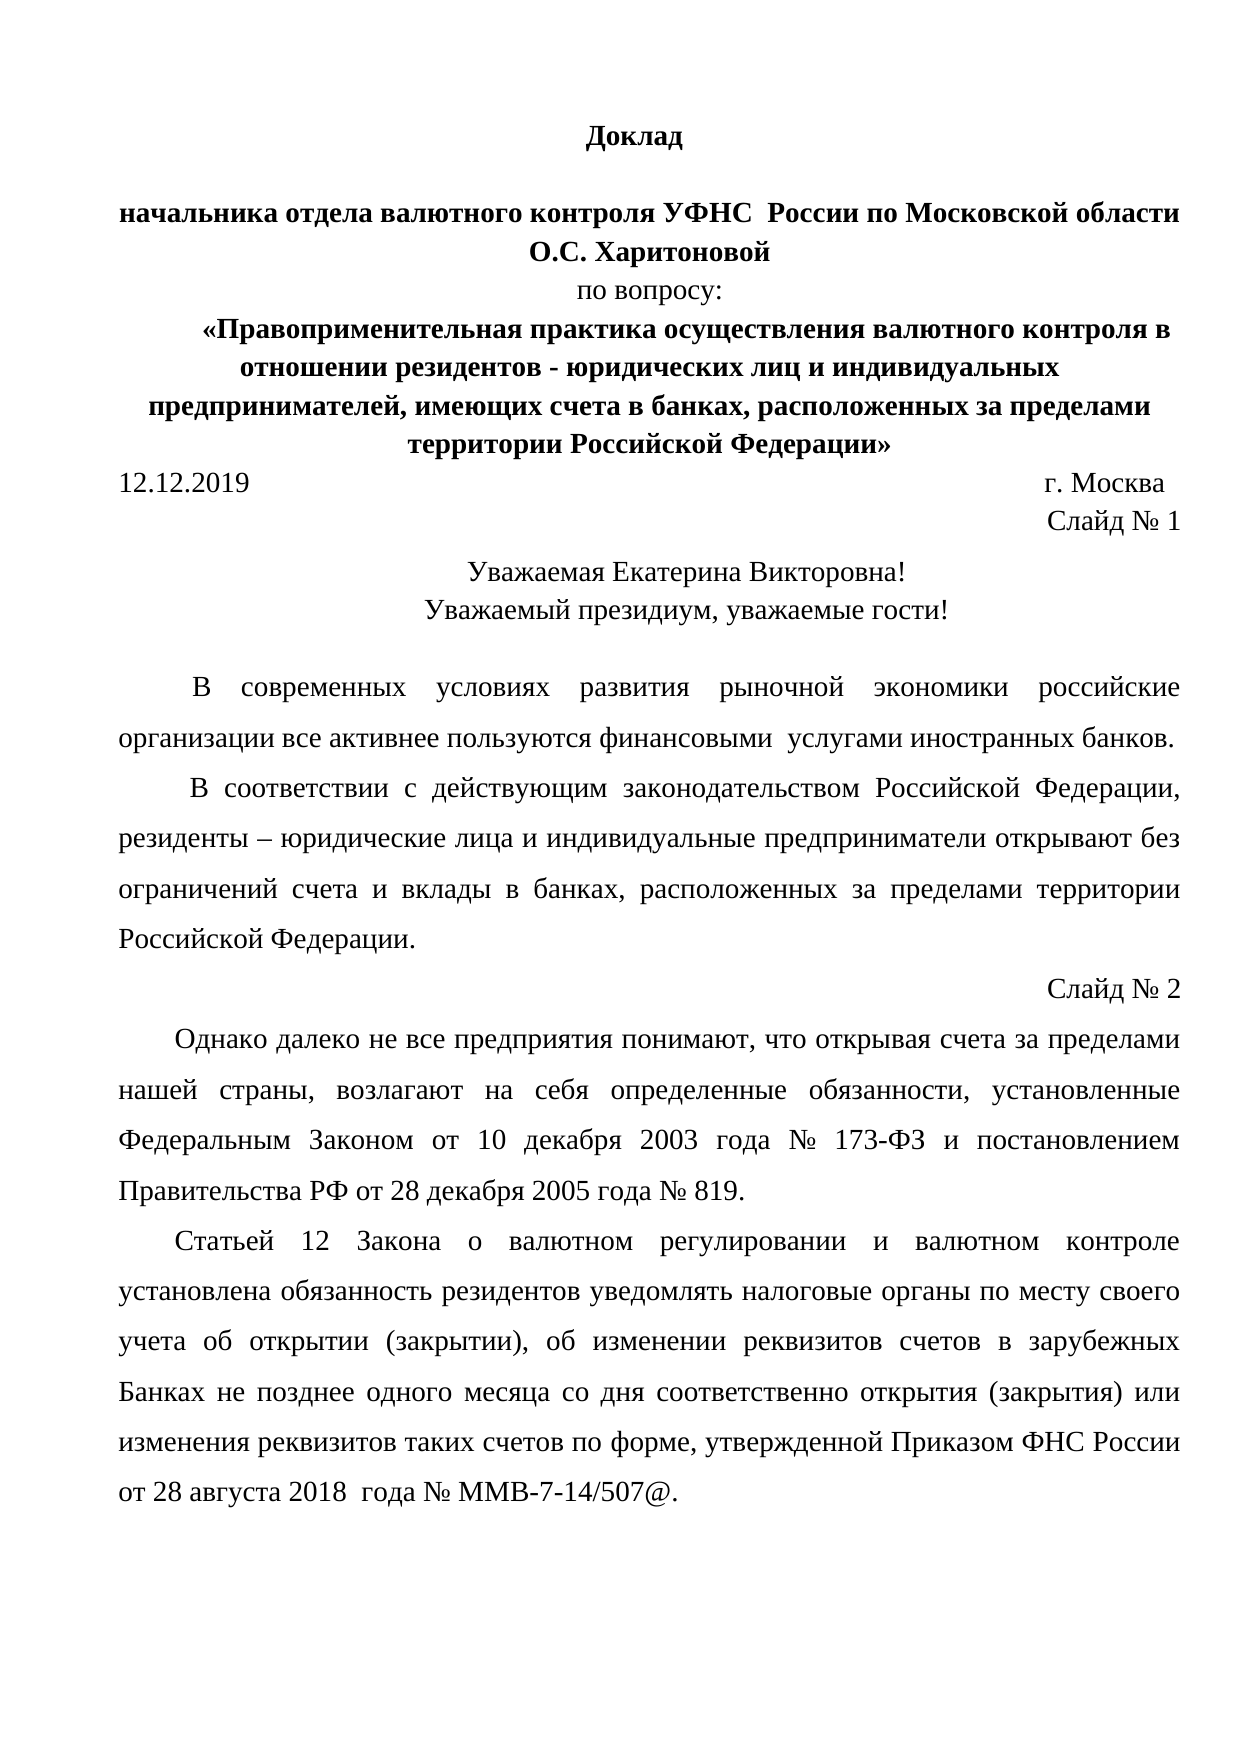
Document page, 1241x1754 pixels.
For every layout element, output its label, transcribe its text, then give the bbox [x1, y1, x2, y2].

text Уважаемый президиум, уважаемые гости! [118, 592, 1181, 626]
text Доклад [88, 118, 1181, 152]
text Однако далеко не все предприятия понимают, что открывая счета за пределами нашей страны, возлагают на себя определенные обязанности, установленные Федеральным Законом от 10 декабря 2003 года № 173-ФЗ и постановлением Правительства РФ от 28 декабря 2005 года № 819. [118, 1022, 1181, 1206]
text Уважаемая Екатерина Викторовна! [118, 554, 1181, 587]
text по вопросу: [118, 272, 1181, 306]
text В современных условиях развития рыночной экономики российские организации все активнее пользуются финансовыми услугами иностранных банков. [118, 669, 1181, 753]
text начальника отдела валютного контроля УФНС России по Московской области [118, 195, 1181, 229]
text «Правоприменительная практика осуществления валютного контроля в отношении резидентов - юридических лиц и индивидуальных предпринимателей, имеющих счета в банках, расположенных за пределами территории Российской Федерации» [118, 311, 1181, 460]
text В соответствии с действующим законодательством Российской Федерации, резиденты – юридические лица и индивидуальные предприниматели открывают без ограничений счета и вклады в банках, расположенных за пределами территории Российской Федерации. [118, 770, 1181, 954]
text Статьей 12 Закона о валютном регулировании и валютном контроле установлена обязанность резидентов уведомлять налоговые органы по месту своего учета об открытии (закрытии), об изменении реквизитов счетов в зарубежных Банках не позднее одного месяца со дня соответственно открытия (закрытия) или изменения реквизитов таких счетов по форме, утвержденной Приказом ФНС России от 28 августа 2018 года № ММВ-7-14/507@. [118, 1223, 1181, 1508]
text О.С. Харитоновой [118, 234, 1181, 267]
text Слайд № 2 [118, 971, 1181, 1005]
text 12.12.2019 г. Москва [118, 465, 1181, 498]
text Слайд № 1 [118, 503, 1181, 537]
